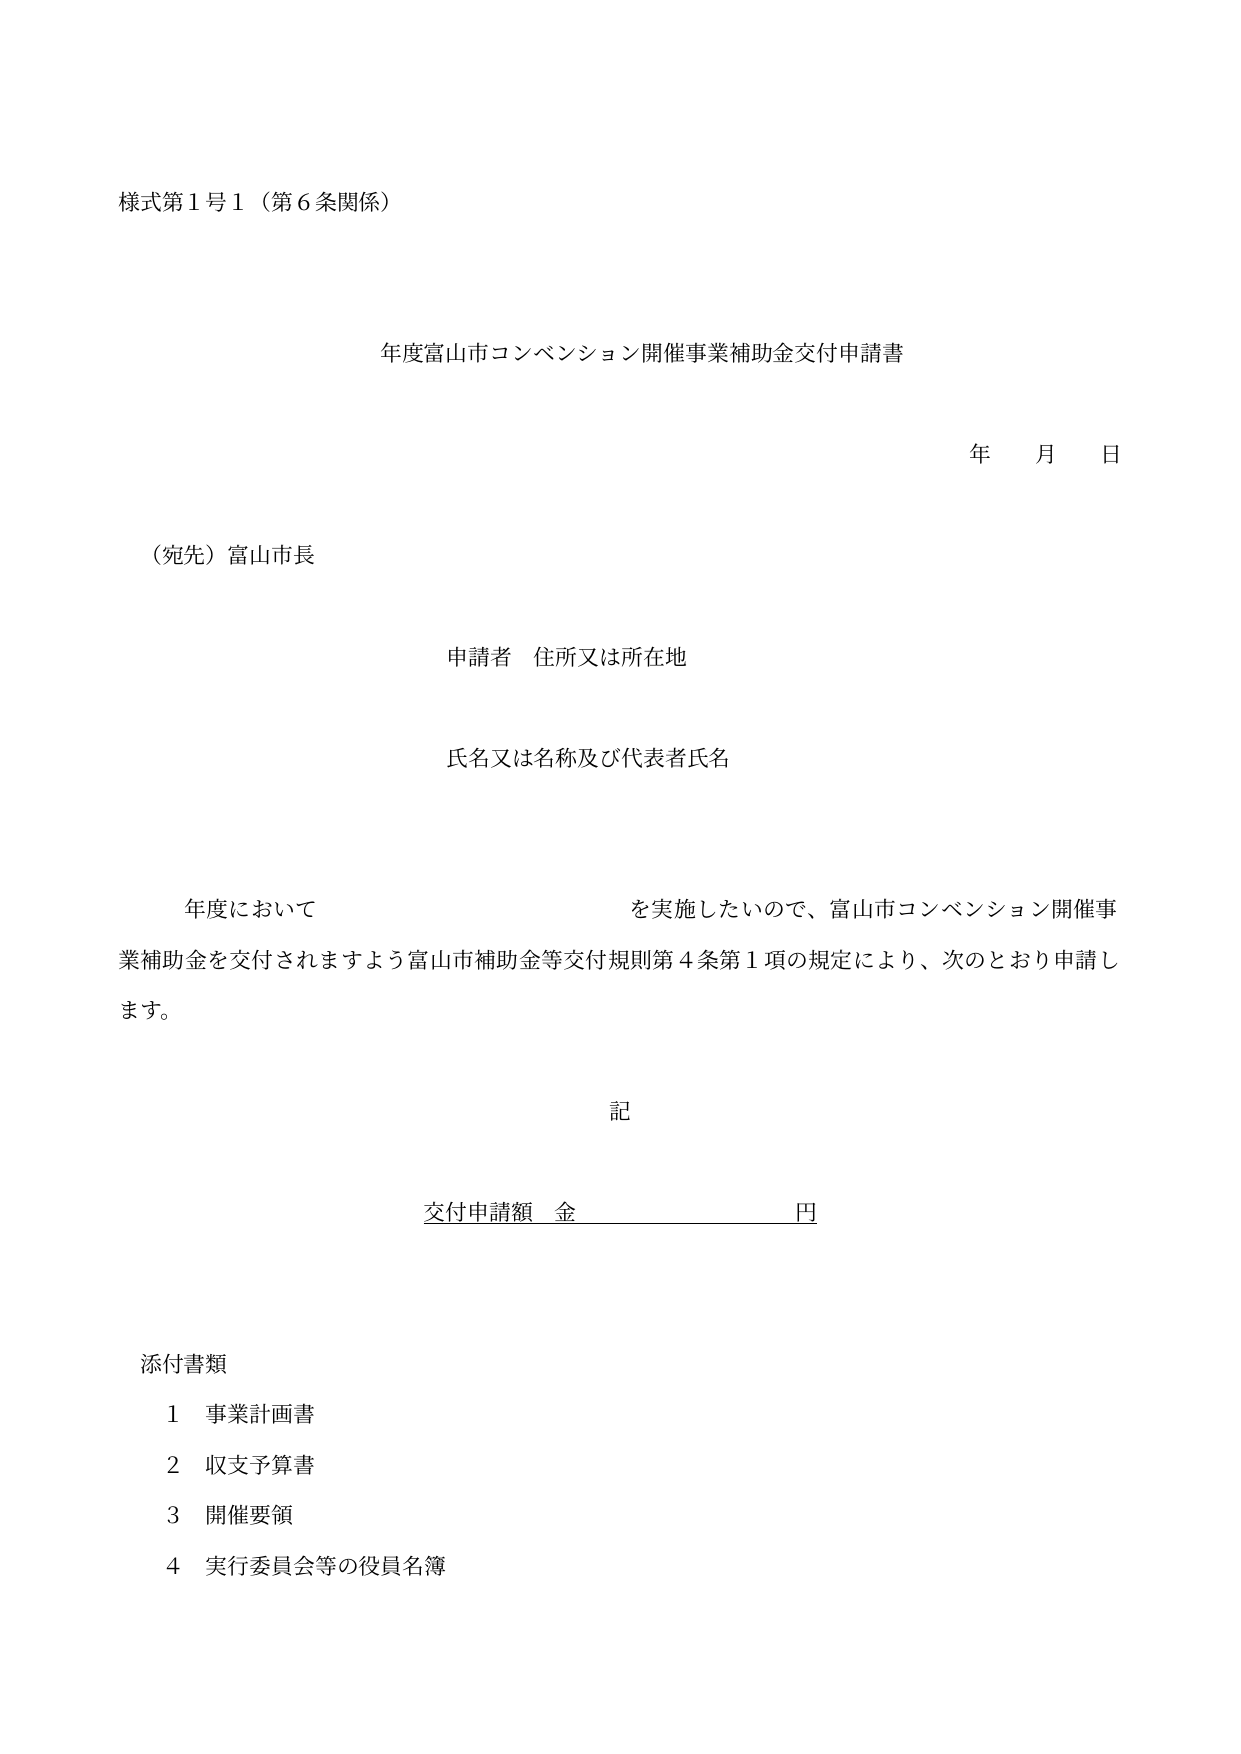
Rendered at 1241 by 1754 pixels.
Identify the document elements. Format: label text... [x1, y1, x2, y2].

text 氏名又は名称及び代表者氏名 [118, 731, 1122, 782]
text 年度において を実施したいので、富山市コンベンション開催事業補助金を交付されますよう富山市補助金等交付規則第４条第１項の規定により、次のとおり申請します。 [118, 883, 1122, 1034]
text 年度富山市コンベンション開催事業補助金交付申請書 [118, 327, 1122, 378]
text ２ 収支予算書 [118, 1439, 1122, 1489]
text １ 事業計画書 [118, 1388, 1122, 1439]
text 様式第１号１（第６条関係） [118, 176, 1122, 226]
text 交付申請額 金 円 [118, 1186, 1122, 1237]
text 年 月 日 [118, 428, 1122, 479]
text ３ 開催要領 [118, 1489, 1122, 1540]
text 申請者 住所又は所在地 [118, 630, 1122, 681]
text （宛先）富山市長 [118, 529, 1122, 580]
text 記 [118, 1085, 1122, 1136]
text ４ 実行委員会等の役員名簿 [118, 1540, 1122, 1590]
text 添付書類 [118, 1338, 1122, 1388]
